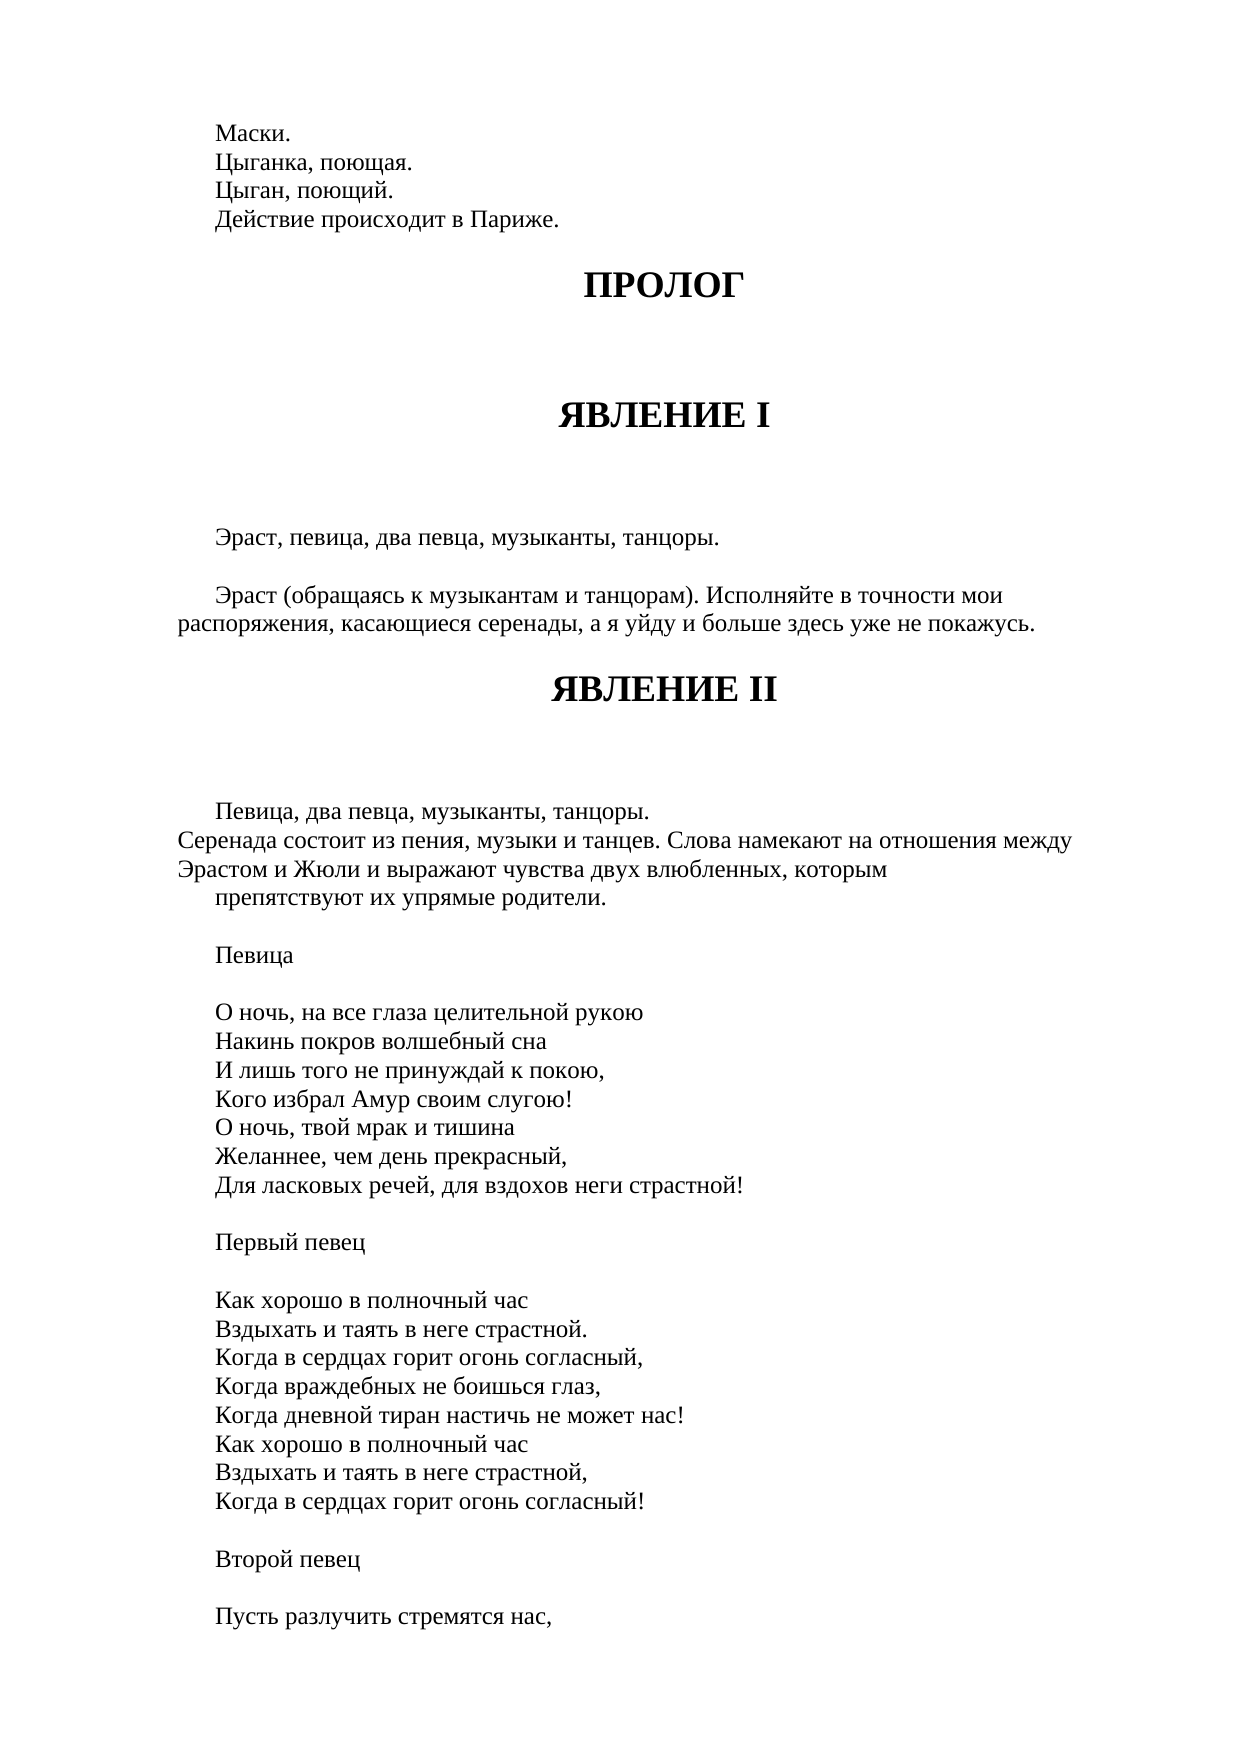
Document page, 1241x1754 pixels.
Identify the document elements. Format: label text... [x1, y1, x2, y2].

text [177, 739, 1152, 1630]
subtitle ПРОЛОГ [177, 262, 1152, 305]
text Эраст, певица, два певца, музыканты, танцоры. Эраст (обращаясь к музыкантам и танцорам). Исполняйте в точности мои распоряжения, касающиеся серенады, а я уйду и больше здесь уже не покажусь. [177, 465, 1152, 637]
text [177, 118, 1152, 233]
subtitle ЯВЛЕНИЕ I [177, 392, 1152, 436]
subtitle ЯВЛЕНИЕ II [177, 666, 1152, 709]
